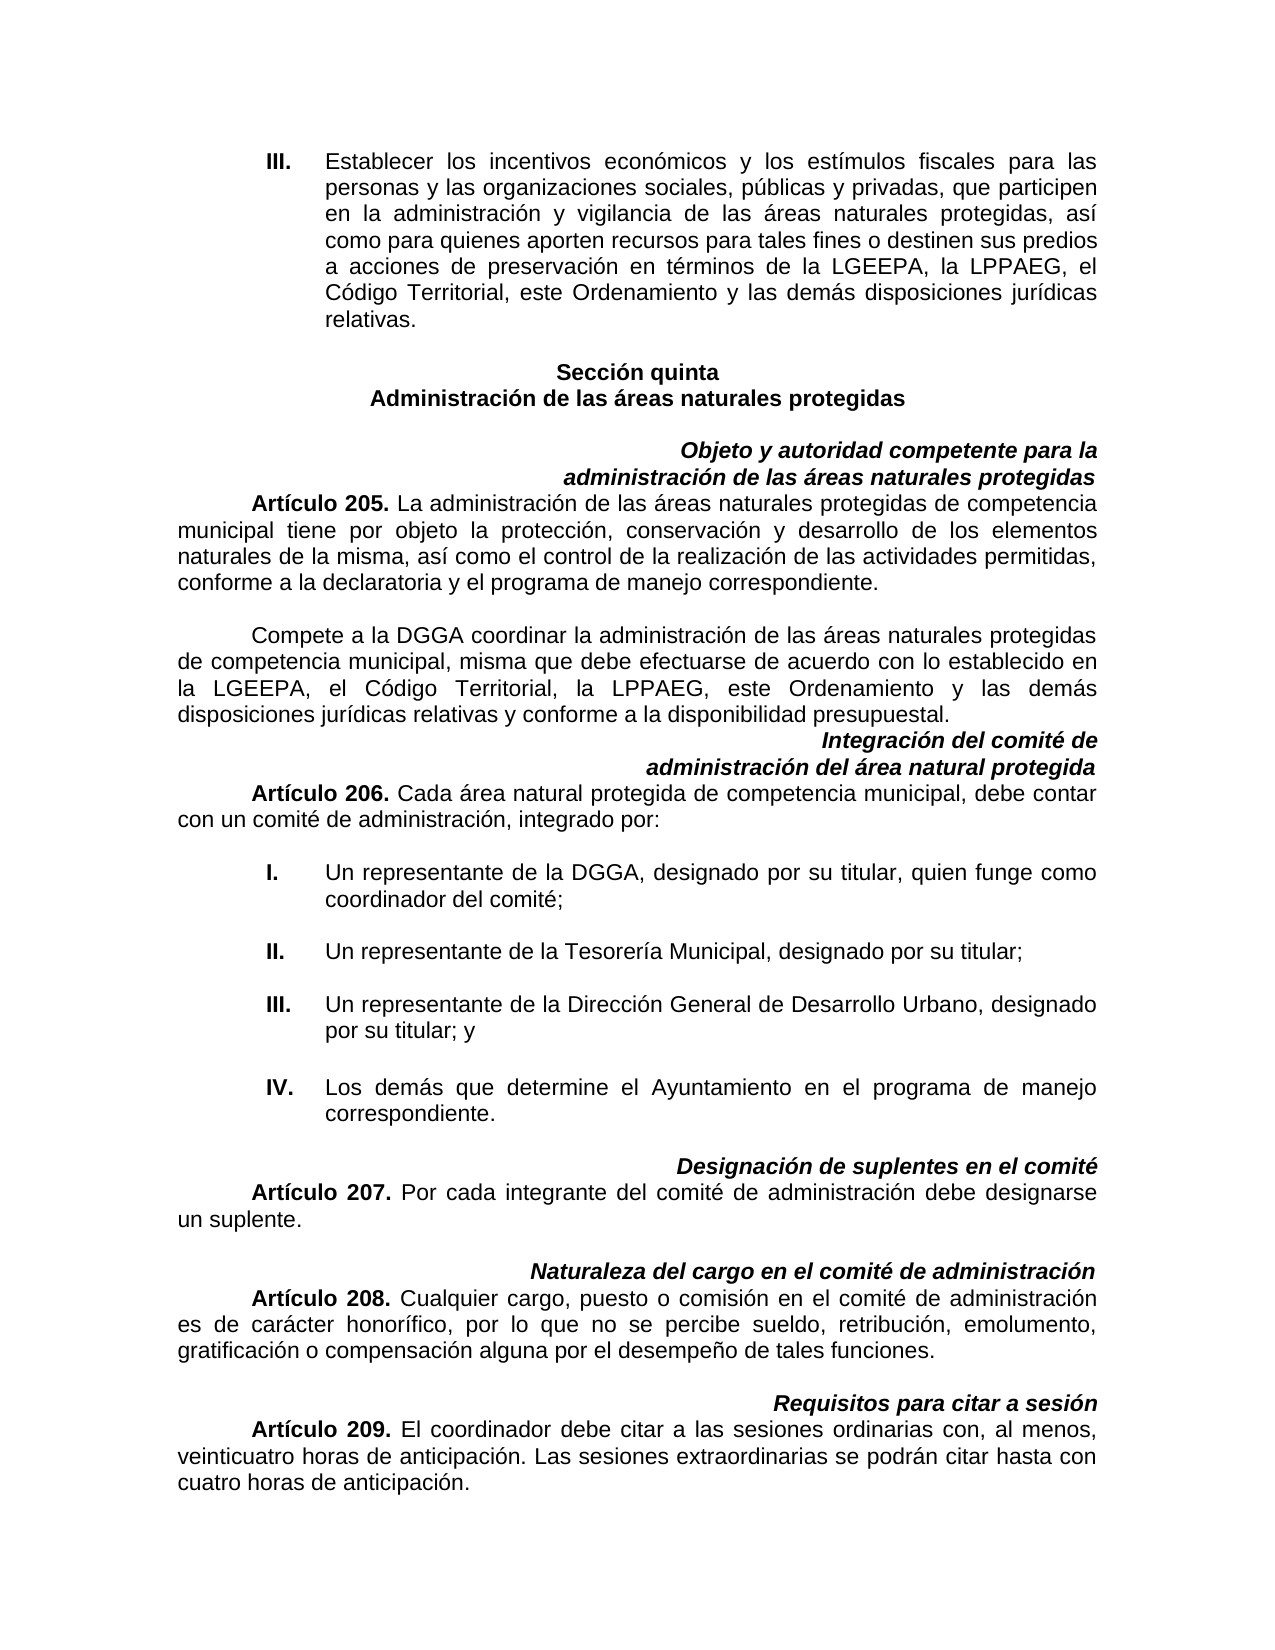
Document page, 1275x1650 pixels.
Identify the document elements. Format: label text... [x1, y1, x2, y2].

text Artículo 208. Cualquier cargo, puesto o comisión en el comité de administración es de carácter honorífico, por lo que no se percibe sueldo, retribución, emolumento, gratificación o compensación alguna por el desempeño de tales funciones. [177, 1285, 1098, 1364]
text Integración del comité de [177, 727, 1098, 754]
list Un representante de la Dirección General de Desarrollo Urbano, designado por su titular; y [266, 991, 1098, 1044]
text administración de las áreas naturales protegidas [177, 464, 1098, 490]
list Establecer los incentivos económicos y los estímulos fiscales para las personas y las organizaciones sociales, públicas y privadas, que participen en la administración y vigilancia de las áreas naturales protegidas, así como para quienes aporten recursos para tales fines o destinen sus predios a acciones de preservación en términos de la LGEEPA, la LPPAEG, el Código Territorial, este Ordenamiento y las demás disposiciones jurídicas relativas. [266, 148, 1098, 332]
text Naturaleza del cargo en el comité de administración [177, 1258, 1098, 1285]
list Un representante de la DGGA, designado por su titular, quien funge como coordinador del comité; [266, 859, 1098, 912]
text Administración de las áreas naturales protegidas [177, 385, 1098, 411]
text Artículo 206. Cada área natural protegida de competencia municipal, debe contar con un comité de administración, integrado por: [177, 780, 1098, 833]
text Objeto y autoridad competente para la [177, 437, 1098, 464]
text administración del área natural protegida [177, 754, 1098, 780]
list Un representante de la Tesorería Municipal, designado por su titular; [266, 938, 1098, 964]
text Requisitos para citar a sesión [177, 1390, 1098, 1416]
text Artículo 205. La administración de las áreas naturales protegidas de competencia municipal tiene por objeto la protección, conservación y desarrollo de los elementos naturales de la misma, así como el control de la realización de las actividades permitidas, conforme a la declaratoria y el programa de manejo correspondiente. [177, 490, 1098, 596]
text Designación de suplentes en el comité [177, 1153, 1098, 1179]
list Los demás que determine el Ayuntamiento en el programa de manejo correspondiente. [266, 1074, 1098, 1127]
text Artículo 209. El coordinador debe citar a las sesiones ordinarias con, al menos, veinticuatro horas de anticipación. Las sesiones extraordinarias se podrán citar hasta con cuatro horas de anticipación. [177, 1416, 1098, 1496]
text Compete a la DGGA coordinar la administración de las áreas naturales protegidas de competencia municipal, misma que debe efectuarse de acuerdo con lo establecido en la LGEEPA, el Código Territorial, la LPPAEG, este Ordenamiento y las demás disposiciones jurídicas relativas y conforme a la disponibilidad presupuestal. [177, 622, 1098, 727]
text Sección quinta [177, 358, 1098, 385]
text Artículo 207. Por cada integrante del comité de administración debe designarse un suplente. [177, 1179, 1098, 1232]
